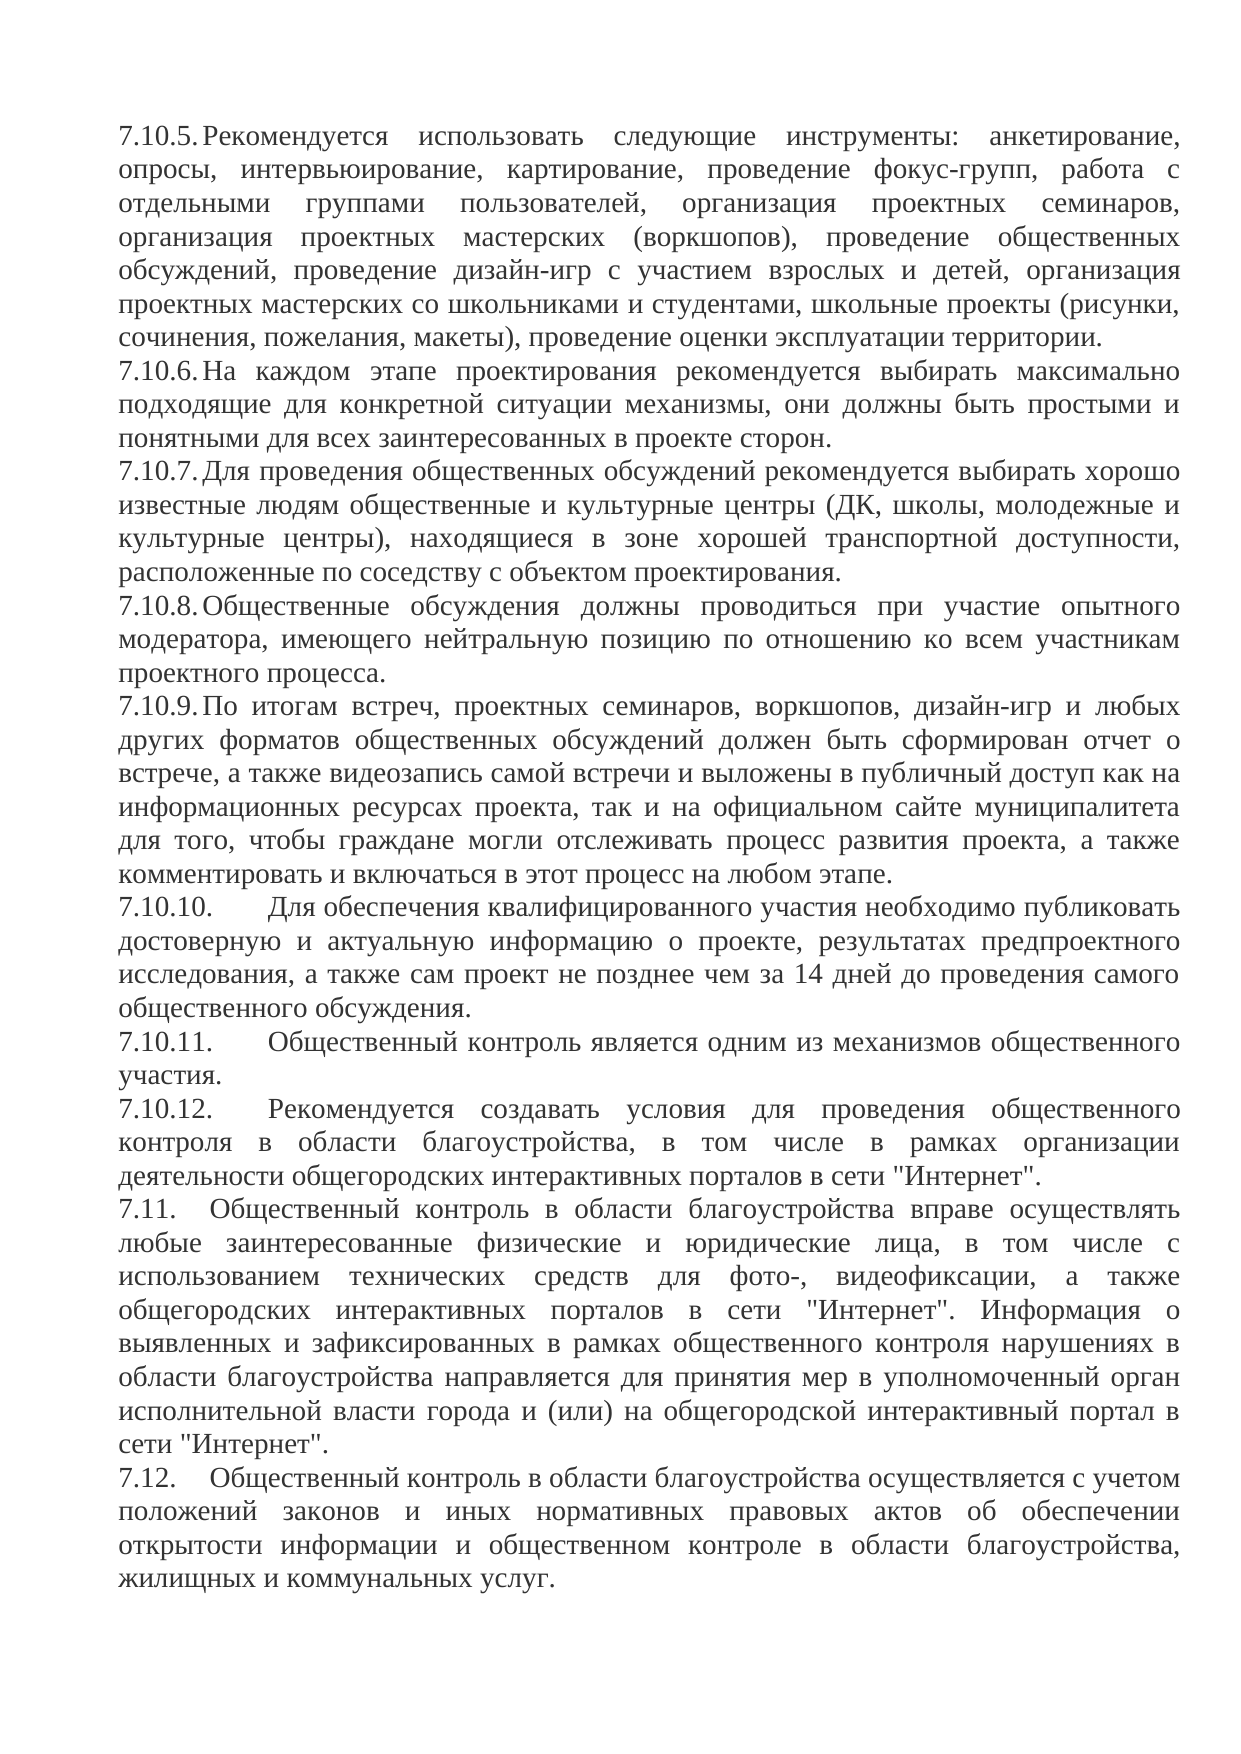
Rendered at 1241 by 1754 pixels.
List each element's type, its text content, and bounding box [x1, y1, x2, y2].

text 7.10.5. Рекомендуется использовать следующие инструменты: анкетирование, опросы, интервьюирование, картирование, проведение фокус-групп, работа с отдельными группами пользователей, организация проектных семинаров, организация проектных мастерских (воркшопов), проведение общественных обсуждений, проведение дизайн-игр с участием взрослых и детей, организация проектных мастерских со школьниками и студентами, школьные проекты (рисунки, сочинения, пожелания, макеты), проведение оценки эксплуатации территории. [118, 118, 1181, 353]
text 7.12. Общественный контроль в области благоустройства осуществляется с учетом положений законов и иных нормативных правовых актов об обеспечении открытости информации и общественном контроле в области благоустройства, жилищных и коммунальных услуг. [118, 1460, 1181, 1594]
text 7.10.8. Общественные обсуждения должны проводиться при участие опытного модератора, имеющего нейтральную позицию по отношению ко всем участникам проектного процесса. [118, 588, 1181, 688]
text 7.10.11. Общественный контроль является одним из механизмов общественного участия. [118, 1024, 1181, 1091]
text 7.10.7. Для проведения общественных обсуждений рекомендуется выбирать хорошо известные людям общественные и культурные центры (ДК, школы, молодежные и культурные центры), находящиеся в зоне хорошей транспортной доступности, расположенные по соседству с объектом проектирования. [118, 453, 1181, 588]
text 7.11. Общественный контроль в области благоустройства вправе осуществлять любые заинтересованные физические и юридические лица, в том числе с использованием технических средств для фото-, видеофиксации, а также общегородских интерактивных порталов в сети "Интернет". Информация о выявленных и зафиксированных в рамках общественного контроля нарушениях в области благоустройства направляется для принятия мер в уполномоченный орган исполнительной власти города и (или) на общегородской интерактивный портал в сети "Интернет". [118, 1191, 1181, 1460]
text 7.10.12. Рекомендуется создавать условия для проведения общественного контроля в области благоустройства, в том числе в рамках организации деятельности общегородских интерактивных порталов в сети "Интернет". [118, 1091, 1181, 1191]
text 7.10.9. По итогам встреч, проектных семинаров, воркшопов, дизайн-игр и любых других форматов общественных обсуждений должен быть сформирован отчет о встрече, а также видеозапись самой встречи и выложены в публичный доступ как на информационных ресурсах проекта, так и на официальном сайте муниципалитета для того, чтобы граждане могли отслеживать процесс развития проекта, а также комментировать и включаться в этот процесс на любом этапе. [118, 688, 1181, 889]
text 7.10.6. На каждом этапе проектирования рекомендуется выбирать максимально подходящие для конкретной ситуации механизмы, они должны быть простыми и понятными для всех заинтересованных в проекте сторон. [118, 353, 1181, 453]
text 7.10.10. Для обеспечения квалифицированного участия необходимо публиковать достоверную и актуальную информацию о проекте, результатах предпроектного исследования, а также сам проект не позднее чем за 14 дней до проведения самого общественного обсуждения. [118, 889, 1181, 1024]
